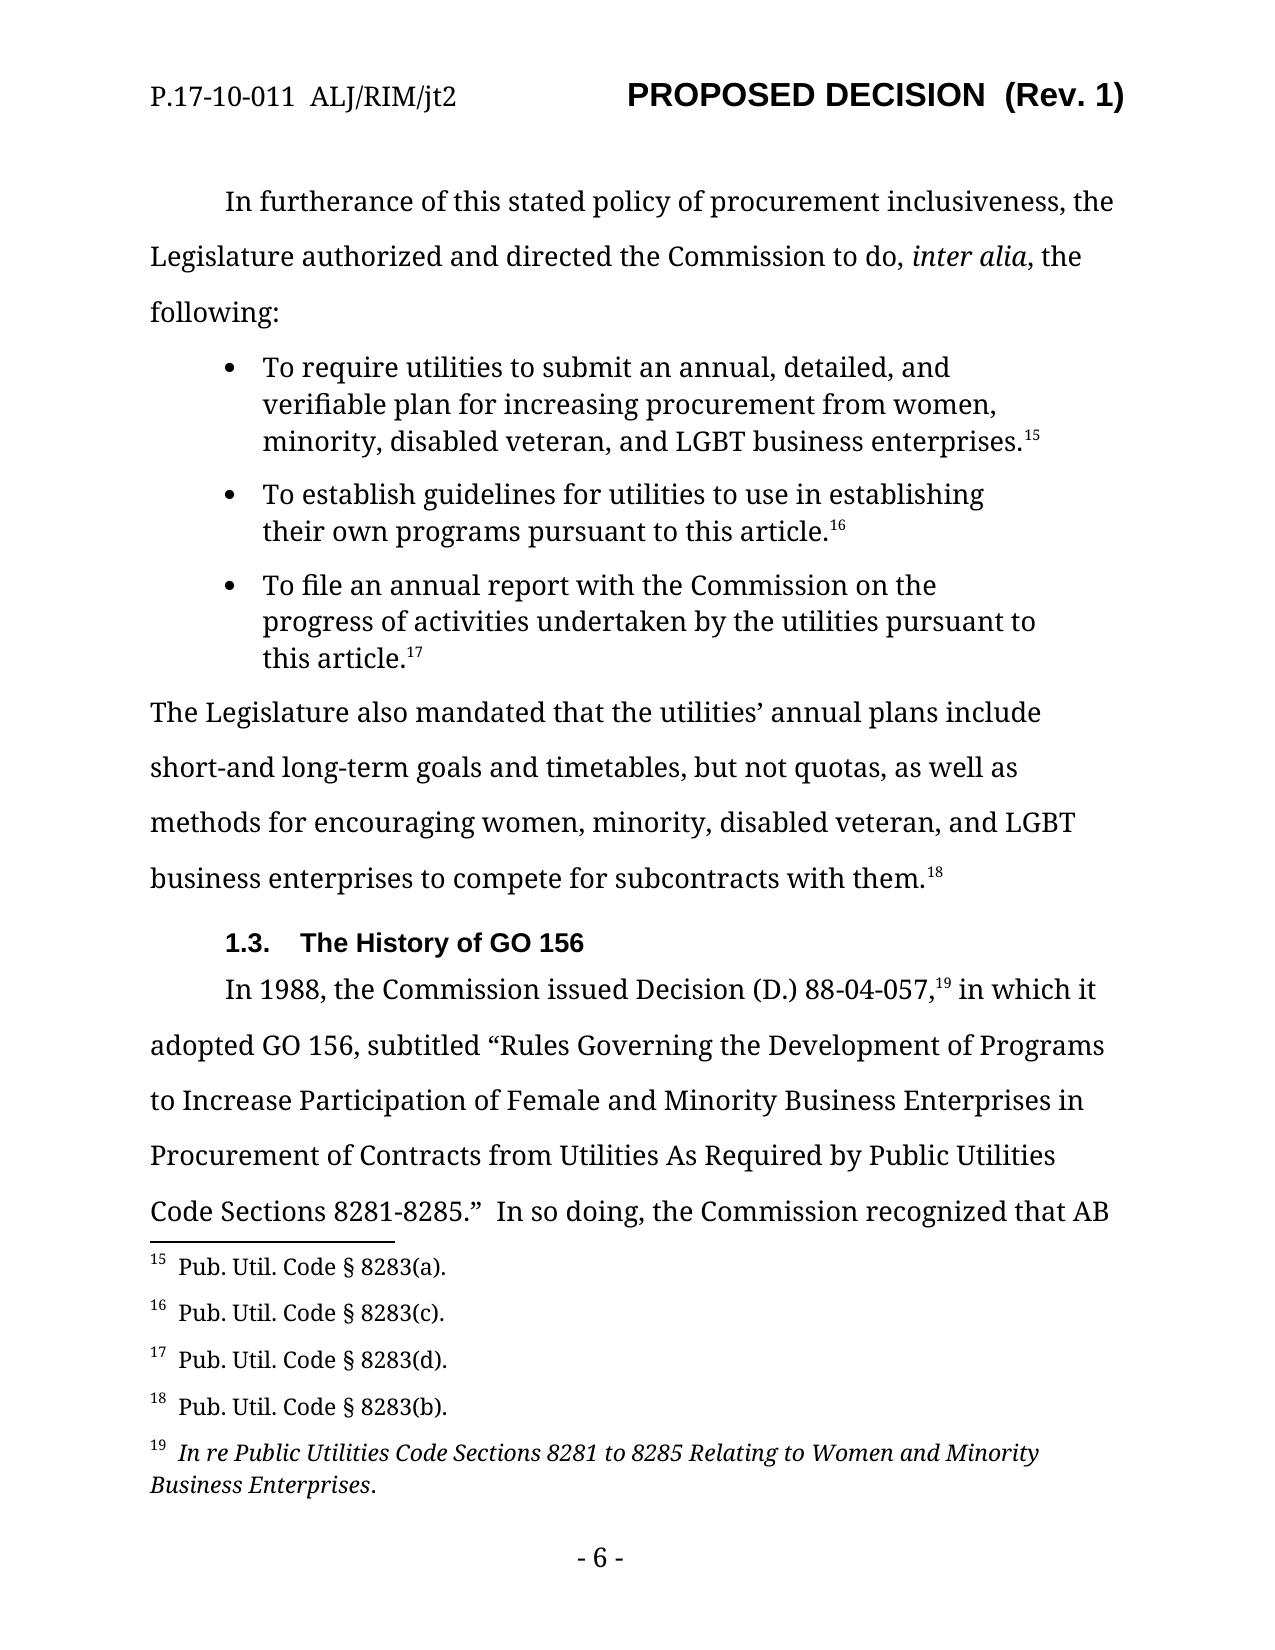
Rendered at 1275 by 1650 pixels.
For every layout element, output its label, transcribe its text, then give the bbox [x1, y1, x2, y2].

list To establish guidelines for utilities to use in establishing their own programs pursuant to this article. [225, 476, 1050, 549]
list To require utilities to submit an annual, detailed, and verifiable plan for increasing procurement from women, minority, disabled veteran, and LGBT business enterprises. [225, 348, 1050, 459]
subtitle The History of GO 156 [225, 927, 900, 958]
text In furtherance of this stated policy of procurement inclusiveness, the Legislature authorized and directed the Commission to do, inter alia, the following: [150, 182, 1125, 330]
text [150, 971, 1125, 1229]
text The Legislature also mandated that the utilities’ annual plans include short-and long-term goals and timetables, but not quotas, as well as methods for encouraging women, minority, disabled veteran, and LGBT business enterprises to compete for subcontracts with them. [150, 693, 1125, 896]
list To file an annual report with the Commission on the progress of activities undertaken by the utilities pursuant to this article. [225, 566, 1050, 677]
